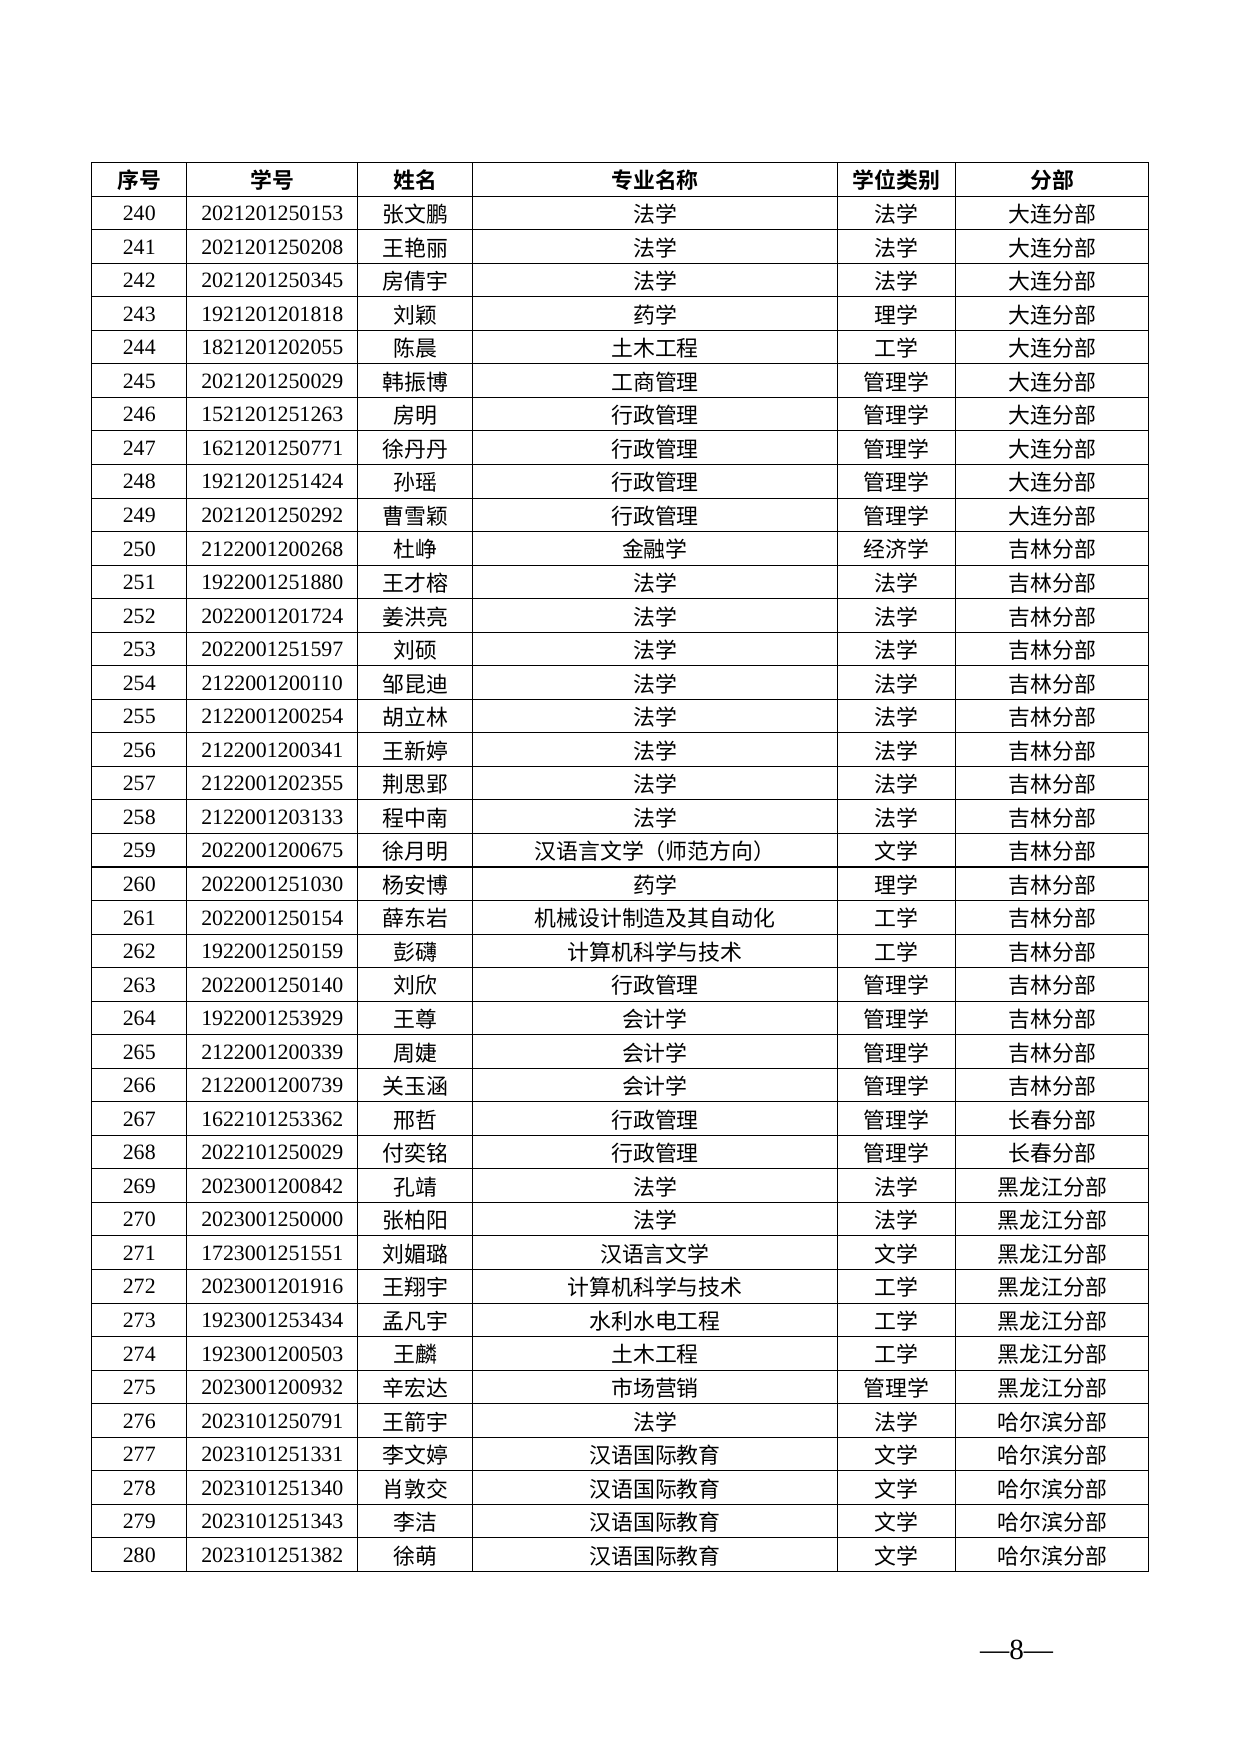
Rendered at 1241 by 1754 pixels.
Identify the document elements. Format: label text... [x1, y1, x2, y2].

table_cell 法学 [473, 599, 837, 632]
table_cell 2122001200110 [187, 666, 357, 699]
table_cell 孙瑶 [358, 465, 472, 497]
table_cell 吉林分部 [956, 1002, 1148, 1034]
table_cell 汉语国际教育 [473, 1538, 837, 1571]
table_cell 黑龙江分部 [956, 1371, 1148, 1403]
table_cell 法学 [838, 230, 955, 263]
table_header 序号 [92, 163, 186, 196]
table_cell 1922001251880 [187, 566, 357, 598]
table_cell 256 [92, 733, 186, 766]
table_cell 王尊 [358, 1002, 472, 1034]
table_cell 胡立林 [358, 700, 472, 732]
table_cell 吉林分部 [956, 733, 1148, 766]
table_cell 法学 [838, 197, 955, 229]
table_cell 长春分部 [956, 1136, 1148, 1168]
table_cell 249 [92, 499, 186, 531]
table_cell 272 [92, 1270, 186, 1302]
table_cell 行政管理 [473, 499, 837, 531]
table_cell 245 [92, 364, 186, 397]
table_cell 吉林分部 [956, 633, 1148, 665]
table_cell 行政管理 [473, 431, 837, 464]
table_cell 262 [92, 935, 186, 967]
table_cell 259 [92, 834, 186, 866]
table_cell 长春分部 [956, 1102, 1148, 1135]
table_cell 土木工程 [473, 1337, 837, 1369]
table_cell 法学 [473, 1169, 837, 1202]
table_cell 管理学 [838, 1002, 955, 1034]
table_cell 257 [92, 767, 186, 799]
table_cell 1921201251424 [187, 465, 357, 497]
table_cell 汉语国际教育 [473, 1505, 837, 1537]
table_cell 经济学 [838, 532, 955, 564]
table_cell 270 [92, 1203, 186, 1235]
table_cell 2022001250140 [187, 968, 357, 1001]
table_cell 刘媚璐 [358, 1236, 472, 1269]
table_header 学号 [187, 163, 357, 196]
table_cell 工商管理 [473, 364, 837, 397]
table_cell 269 [92, 1169, 186, 1202]
table_cell 工学 [838, 1304, 955, 1336]
table_cell 哈尔滨分部 [956, 1505, 1148, 1537]
table_cell 1723001251551 [187, 1236, 357, 1269]
table_cell 刘硕 [358, 633, 472, 665]
table_cell 267 [92, 1102, 186, 1135]
table_cell 241 [92, 230, 186, 263]
table_cell 275 [92, 1371, 186, 1403]
table_cell 邢哲 [358, 1102, 472, 1135]
table_cell 邹昆迪 [358, 666, 472, 699]
table_cell 管理学 [838, 499, 955, 531]
table_cell 工学 [838, 901, 955, 933]
table_cell 文学 [838, 834, 955, 866]
table_cell 药学 [473, 868, 837, 900]
table_cell 管理学 [838, 968, 955, 1001]
table_cell 管理学 [838, 465, 955, 497]
table_cell 行政管理 [473, 465, 837, 497]
table_cell 260 [92, 868, 186, 900]
table_cell 2023101251382 [187, 1538, 357, 1571]
table_cell 张柏阳 [358, 1203, 472, 1235]
table_cell 吉林分部 [956, 901, 1148, 933]
table_header 姓名 [358, 163, 472, 196]
table_cell 大连分部 [956, 431, 1148, 464]
table_cell 1923001253434 [187, 1304, 357, 1336]
table_cell 250 [92, 532, 186, 564]
table_cell 2023101251340 [187, 1471, 357, 1504]
table_cell 1923001200503 [187, 1337, 357, 1369]
table_cell 管理学 [838, 1069, 955, 1101]
table_cell 王麟 [358, 1337, 472, 1369]
table_cell 255 [92, 700, 186, 732]
table_cell 会计学 [473, 1069, 837, 1101]
table_cell 荆思郢 [358, 767, 472, 799]
table_cell 大连分部 [956, 465, 1148, 497]
table_header 专业名称 [473, 163, 837, 196]
table_cell 264 [92, 1002, 186, 1034]
table_cell 2022001251597 [187, 633, 357, 665]
table_cell 2122001200341 [187, 733, 357, 766]
table_cell 汉语言文学 [473, 1236, 837, 1269]
table_cell 2122001200739 [187, 1069, 357, 1101]
table_cell 2021201250292 [187, 499, 357, 531]
table_cell 关玉涵 [358, 1069, 472, 1101]
table_cell 徐丹丹 [358, 431, 472, 464]
table_cell 吉林分部 [956, 1069, 1148, 1101]
table_cell 243 [92, 297, 186, 330]
table_cell 文学 [838, 1505, 955, 1537]
table_cell 2023101251343 [187, 1505, 357, 1537]
table_cell 吉林分部 [956, 532, 1148, 564]
table_cell 254 [92, 666, 186, 699]
table_cell 机械设计制造及其自动化 [473, 901, 837, 933]
table_cell 管理学 [838, 398, 955, 430]
table_cell 理学 [838, 297, 955, 330]
table_cell 279 [92, 1505, 186, 1537]
table_cell 271 [92, 1236, 186, 1269]
table_cell 278 [92, 1471, 186, 1504]
table_cell 253 [92, 633, 186, 665]
table_cell 黑龙江分部 [956, 1203, 1148, 1235]
table_cell 陈晨 [358, 331, 472, 363]
table_cell 文学 [838, 1236, 955, 1269]
table_cell 吉林分部 [956, 868, 1148, 900]
table_cell 法学 [473, 197, 837, 229]
table_cell 242 [92, 264, 186, 296]
table_cell 工学 [838, 1337, 955, 1369]
table_cell 黑龙江分部 [956, 1304, 1148, 1336]
table_cell 2122001203133 [187, 800, 357, 833]
table_cell 王新婷 [358, 733, 472, 766]
table_cell 李文婷 [358, 1438, 472, 1470]
table_cell 274 [92, 1337, 186, 1369]
table_cell 杜峥 [358, 532, 472, 564]
table_cell 会计学 [473, 1035, 837, 1068]
table_cell 周婕 [358, 1035, 472, 1068]
table_header 学位类别 [838, 163, 955, 196]
table_cell 1521201251263 [187, 398, 357, 430]
table_cell 哈尔滨分部 [956, 1404, 1148, 1437]
table_cell 吉林分部 [956, 666, 1148, 699]
table_cell 276 [92, 1404, 186, 1437]
table_cell 法学 [838, 733, 955, 766]
table_cell 工学 [838, 331, 955, 363]
table_cell 彭礴 [358, 935, 472, 967]
table_cell 文学 [838, 1538, 955, 1571]
table_cell 法学 [473, 1203, 837, 1235]
table_cell 265 [92, 1035, 186, 1068]
table_cell 261 [92, 901, 186, 933]
table_cell 孟凡宇 [358, 1304, 472, 1336]
table_cell 王翔宇 [358, 1270, 472, 1302]
table_cell 251 [92, 566, 186, 598]
table_cell 理学 [838, 868, 955, 900]
table_cell 法学 [473, 633, 837, 665]
table_cell 计算机科学与技术 [473, 1270, 837, 1302]
table_cell 大连分部 [956, 499, 1148, 531]
table_cell 行政管理 [473, 1136, 837, 1168]
table_cell 法学 [838, 767, 955, 799]
table_cell 行政管理 [473, 968, 837, 1001]
table_cell 汉语国际教育 [473, 1471, 837, 1504]
table_cell 汉语国际教育 [473, 1438, 837, 1470]
table_cell 市场营销 [473, 1371, 837, 1403]
table_cell 韩振博 [358, 364, 472, 397]
table_cell 管理学 [838, 431, 955, 464]
table_cell 文学 [838, 1471, 955, 1504]
table_cell 王箭宇 [358, 1404, 472, 1437]
table_cell 药学 [473, 297, 837, 330]
table_cell 法学 [838, 1404, 955, 1437]
table_cell 大连分部 [956, 364, 1148, 397]
table_cell 徐月明 [358, 834, 472, 866]
table_cell 付奕铭 [358, 1136, 472, 1168]
table_cell 大连分部 [956, 331, 1148, 363]
table_cell 2122001200339 [187, 1035, 357, 1068]
table_cell 大连分部 [956, 230, 1148, 263]
table_cell 房倩宇 [358, 264, 472, 296]
table_cell 黑龙江分部 [956, 1270, 1148, 1302]
table_cell 244 [92, 331, 186, 363]
table_cell 277 [92, 1438, 186, 1470]
table_cell 法学 [473, 767, 837, 799]
table_cell 2021201250345 [187, 264, 357, 296]
table_cell 2023001250000 [187, 1203, 357, 1235]
table_cell 1821201202055 [187, 331, 357, 363]
table_cell 计算机科学与技术 [473, 935, 837, 967]
table_cell 2022001250154 [187, 901, 357, 933]
table_cell 黑龙江分部 [956, 1169, 1148, 1202]
table_cell 法学 [838, 599, 955, 632]
table_cell 哈尔滨分部 [956, 1538, 1148, 1571]
table_cell 240 [92, 197, 186, 229]
table_cell 吉林分部 [956, 800, 1148, 833]
table_cell 法学 [473, 264, 837, 296]
table_cell 法学 [838, 700, 955, 732]
table_cell 2021201250029 [187, 364, 357, 397]
table_cell 法学 [473, 566, 837, 598]
table_cell 孔靖 [358, 1169, 472, 1202]
table_cell 法学 [473, 733, 837, 766]
table_cell 大连分部 [956, 398, 1148, 430]
table_cell 2022001251030 [187, 868, 357, 900]
table_cell 法学 [473, 700, 837, 732]
table_cell 1922001253929 [187, 1002, 357, 1034]
table_header 分部 [956, 163, 1148, 196]
table_cell 王艳丽 [358, 230, 472, 263]
table_cell 2023001200842 [187, 1169, 357, 1202]
table_cell 法学 [838, 264, 955, 296]
table_cell 文学 [838, 1438, 955, 1470]
table_cell 水利水电工程 [473, 1304, 837, 1336]
table_cell 吉林分部 [956, 599, 1148, 632]
table_cell 2023101250791 [187, 1404, 357, 1437]
table_cell 程中南 [358, 800, 472, 833]
table_cell 247 [92, 431, 186, 464]
table_cell 吉林分部 [956, 1035, 1148, 1068]
table_cell 252 [92, 599, 186, 632]
table_cell 2021201250208 [187, 230, 357, 263]
table_cell 2023101251331 [187, 1438, 357, 1470]
table_cell 吉林分部 [956, 767, 1148, 799]
table_cell 大连分部 [956, 297, 1148, 330]
table_cell 金融学 [473, 532, 837, 564]
table_cell 工学 [838, 935, 955, 967]
table_cell 吉林分部 [956, 834, 1148, 866]
table_cell 行政管理 [473, 398, 837, 430]
table_cell 2021201250153 [187, 197, 357, 229]
table_cell 法学 [473, 800, 837, 833]
table_cell 法学 [838, 566, 955, 598]
table_cell 土木工程 [473, 331, 837, 363]
table_cell 266 [92, 1069, 186, 1101]
table_cell 管理学 [838, 1102, 955, 1135]
table_cell 1921201201818 [187, 297, 357, 330]
table_cell 2023001200932 [187, 1371, 357, 1403]
table_cell 大连分部 [956, 197, 1148, 229]
table_cell 张文鹏 [358, 197, 472, 229]
table_cell 1621201250771 [187, 431, 357, 464]
table_cell 刘颖 [358, 297, 472, 330]
table_cell 2122001200254 [187, 700, 357, 732]
table_cell 1622101253362 [187, 1102, 357, 1135]
table_cell 管理学 [838, 1136, 955, 1168]
table_cell 管理学 [838, 1035, 955, 1068]
table_cell 246 [92, 398, 186, 430]
table_cell 法学 [838, 666, 955, 699]
table_cell 姜洪亮 [358, 599, 472, 632]
table_cell 黑龙江分部 [956, 1337, 1148, 1369]
table_cell 薛东岩 [358, 901, 472, 933]
table_cell 徐萌 [358, 1538, 472, 1571]
table_cell 大连分部 [956, 264, 1148, 296]
table_cell 工学 [838, 1270, 955, 1302]
table_cell 吉林分部 [956, 700, 1148, 732]
table_cell 李洁 [358, 1505, 472, 1537]
table_cell 管理学 [838, 1371, 955, 1403]
table_cell 2023001201916 [187, 1270, 357, 1302]
table_cell 吉林分部 [956, 566, 1148, 598]
table_cell 汉语言文学（师范方向） [473, 834, 837, 866]
table_cell 2022001200675 [187, 834, 357, 866]
table_cell 2022001201724 [187, 599, 357, 632]
table_cell 哈尔滨分部 [956, 1471, 1148, 1504]
table_cell 杨安博 [358, 868, 472, 900]
table_cell 吉林分部 [956, 935, 1148, 967]
table_cell 刘欣 [358, 968, 472, 1001]
table_cell 258 [92, 800, 186, 833]
table_cell 吉林分部 [956, 968, 1148, 1001]
table_cell 哈尔滨分部 [956, 1438, 1148, 1470]
table_cell 273 [92, 1304, 186, 1336]
table_cell 1922001250159 [187, 935, 357, 967]
table_cell 法学 [473, 230, 837, 263]
table_cell 辛宏达 [358, 1371, 472, 1403]
table_cell 2022101250029 [187, 1136, 357, 1168]
table_cell 会计学 [473, 1002, 837, 1034]
table_cell 法学 [838, 1203, 955, 1235]
table_cell 王才榕 [358, 566, 472, 598]
table_cell 行政管理 [473, 1102, 837, 1135]
table_cell 法学 [473, 666, 837, 699]
table_cell 268 [92, 1136, 186, 1168]
table_cell 房明 [358, 398, 472, 430]
table_cell 263 [92, 968, 186, 1001]
table_cell 2122001202355 [187, 767, 357, 799]
table_cell 法学 [838, 1169, 955, 1202]
table_cell 2122001200268 [187, 532, 357, 564]
table_cell 管理学 [838, 364, 955, 397]
table_cell 248 [92, 465, 186, 497]
table_cell 曹雪颖 [358, 499, 472, 531]
table_cell 法学 [838, 633, 955, 665]
table_cell 法学 [838, 800, 955, 833]
table_cell 280 [92, 1538, 186, 1571]
table_cell 法学 [473, 1404, 837, 1437]
table_cell 黑龙江分部 [956, 1236, 1148, 1269]
table_cell 肖敦交 [358, 1471, 472, 1504]
